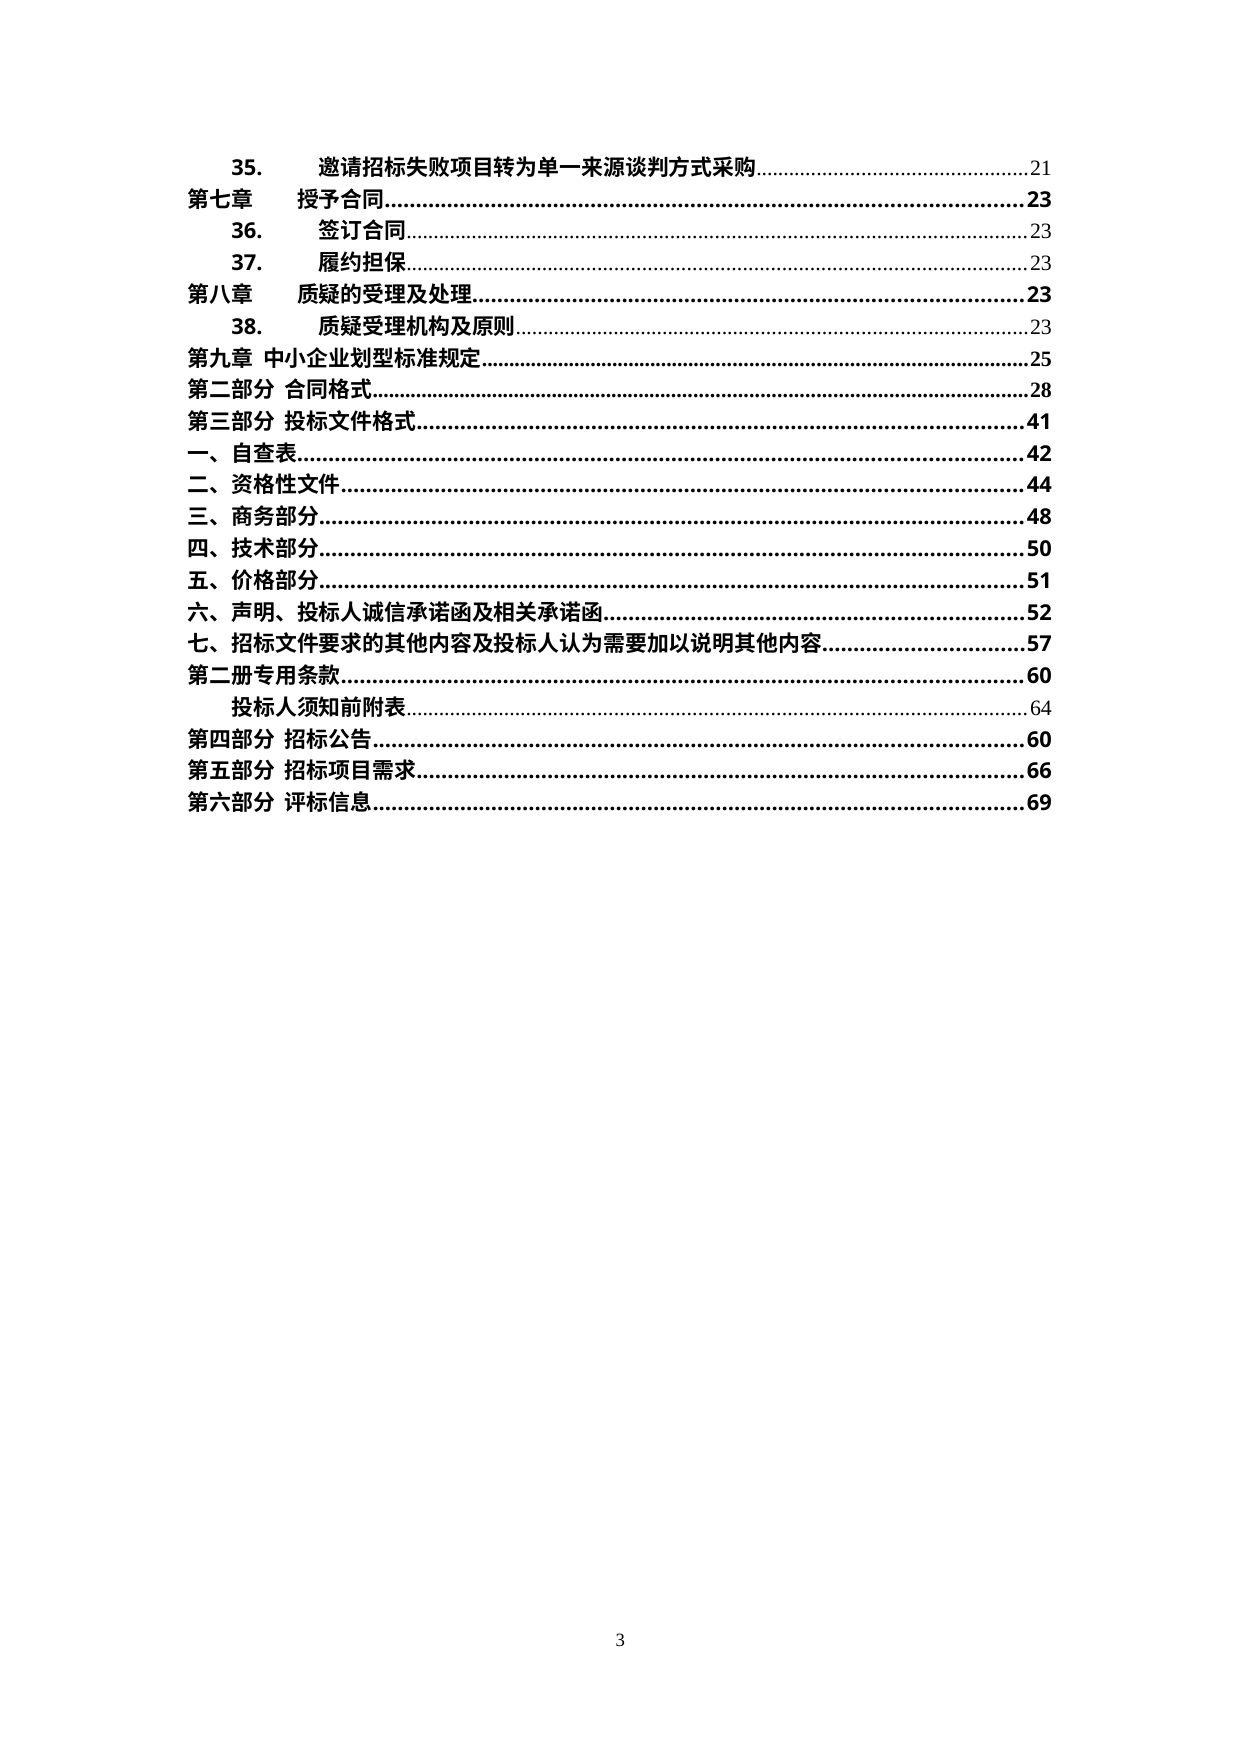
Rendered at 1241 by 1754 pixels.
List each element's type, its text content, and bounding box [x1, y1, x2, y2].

text 四、技术部分 50 [187, 531, 1053, 563]
text 第八章 质疑的受理及处理 23 [187, 277, 1053, 309]
text 投标人须知前附表 64 [231, 690, 1053, 722]
text 第九章 中小企业划型标准规定 25 [187, 341, 1053, 372]
text 七、招标文件要求的其他内容及投标人认为需要加以说明其他内容 57 [187, 626, 1053, 658]
text 二、资格性文件 44 [187, 467, 1053, 499]
text 第四部分 招标公告 60 [187, 722, 1053, 753]
text 37. 履约担保 23 [231, 245, 1053, 277]
text 第二部分 合同格式 28 [187, 372, 1053, 404]
text 一、自查表 42 [187, 436, 1053, 467]
text 第七章 授予合同 23 [187, 182, 1053, 213]
text 第五部分 招标项目需求 66 [187, 753, 1053, 785]
text 第二册专用条款 60 [187, 658, 1053, 690]
text 38. 质疑受理机构及原则 23 [231, 309, 1053, 341]
text 第六部分 评标信息 69 [187, 785, 1053, 817]
text 五、价格部分 51 [187, 563, 1053, 594]
text 36. 签订合同 23 [231, 213, 1053, 245]
text 六、声明、投标人诚信承诺函及相关承诺函 52 [187, 594, 1053, 626]
text 第三部分 投标文件格式 41 [187, 404, 1053, 436]
text 三、商务部分 48 [187, 499, 1053, 531]
text 35. 邀请招标失败项目转为单一来源谈判方式采购 21 [231, 150, 1053, 182]
